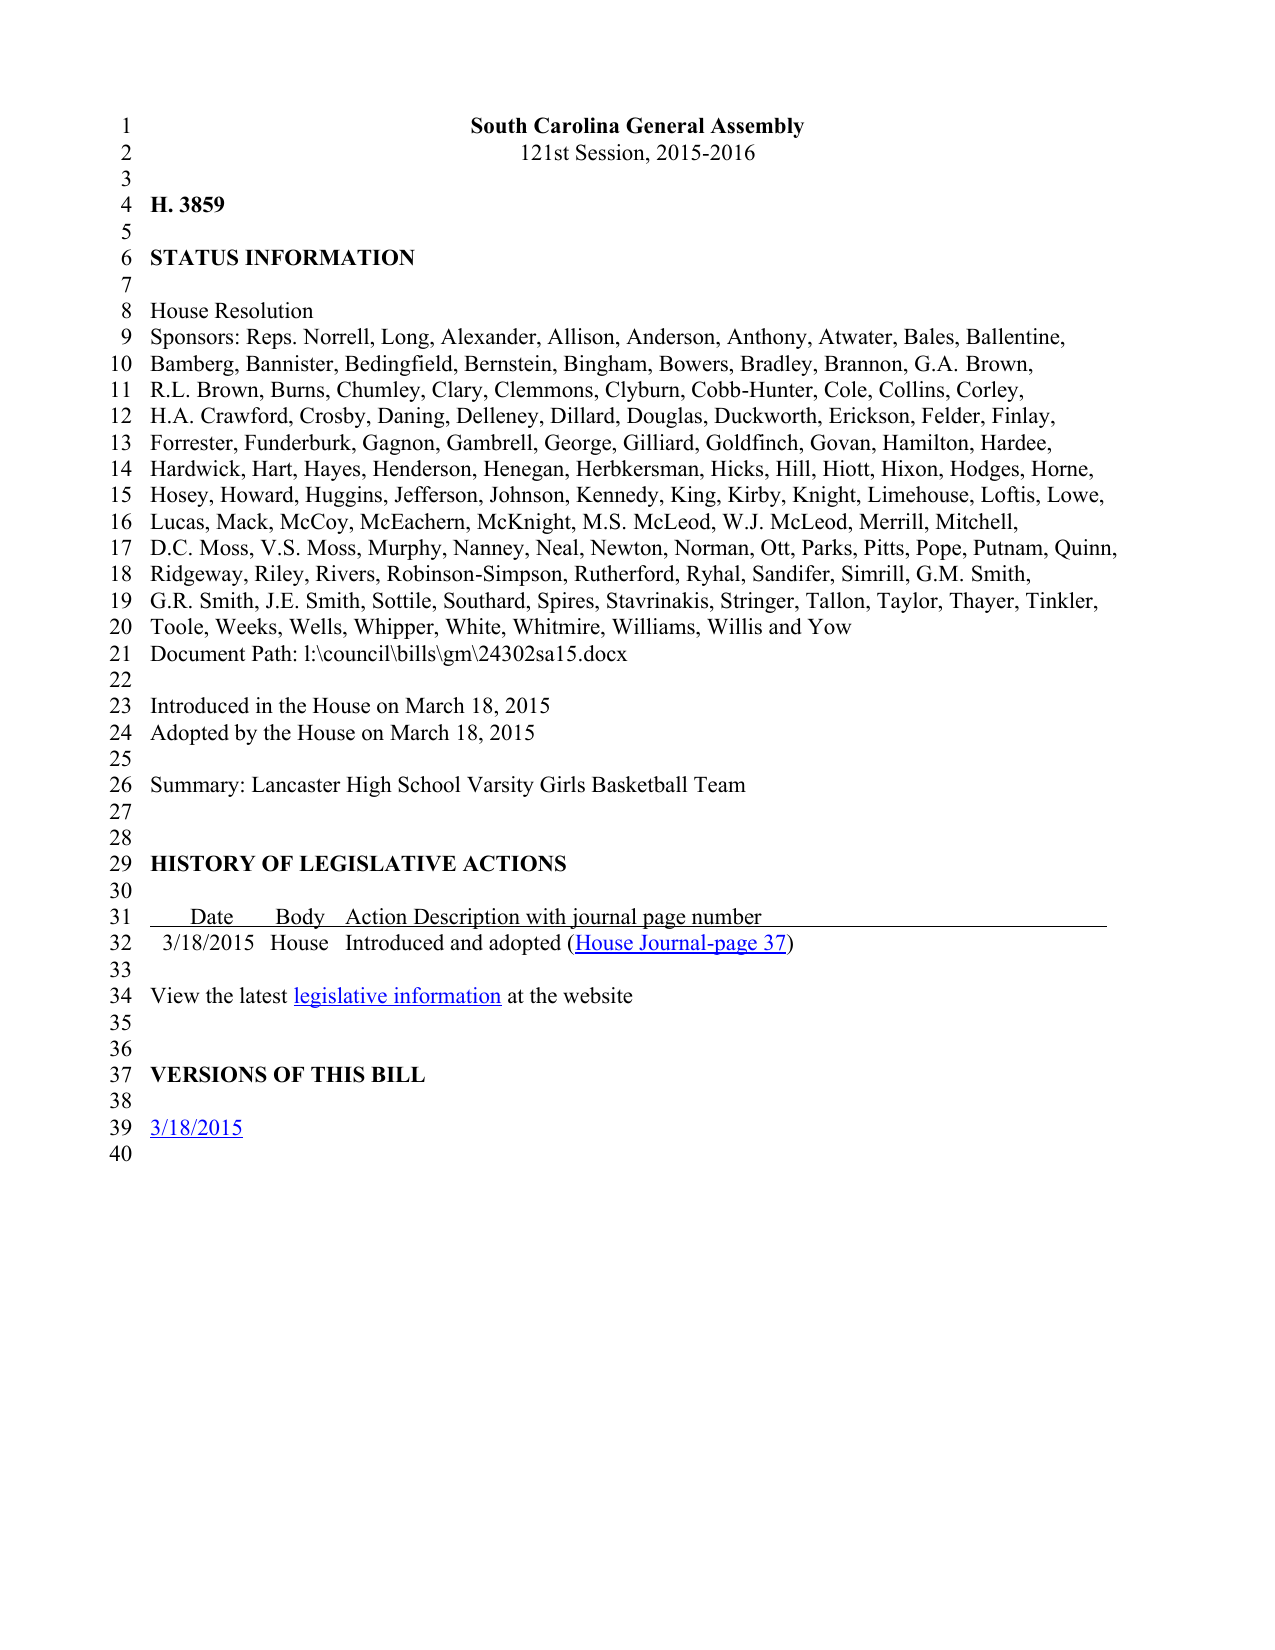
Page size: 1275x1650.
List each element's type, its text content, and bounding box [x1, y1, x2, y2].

text Sponsors: Reps. Norrell, Long, Alexander, Allison, Anderson, Anthony, Atwater, Bales, Ballentine, Bamberg, Bannister, Bedingfield, Bernstein, Bingham, Bowers, Bradley, Brannon, G.A. Brown, R.L. Brown, Burns, Chumley, Clary, Clemmons, Clyburn, Cobb-Hunter, Cole, Collins, Corley, H.A. Crawford, Crosby, Daning, Delleney, Dillard, Douglas, Duckworth, Erickson, Felder, Finlay, Forrester, Funderburk, Gagnon, Gambrell, George, Gilliard, Goldfinch, Govan, Hamilton, Hardee, Hardwick, Hart, Hayes, Henderson, Henegan, Herbkersman, Hicks, Hill, Hiott, Hixon, Hodges, Horne, Hosey, Howard, Huggins, Jefferson, Johnson, Kennedy, King, Kirby, Knight, Limehouse, Loftis, Lowe, Lucas, Mack, McCoy, McEachern, McKnight, M.S. McLeod, W.J. McLeod, Merrill, Mitchell, D.C. Moss, V.S. Moss, Murphy, Nanney, Neal, Newton, Norman, Ott, Parks, Pitts, Pope, Putnam, Quinn, Ridgeway, Riley, Rivers, Robinson-Simpson, Rutherford, Ryhal, Sandifer, Simrill, G.M. Smith, G.R. Smith, J.E. Smith, Sottile, Southard, Spires, Stavrinakis, Stringer, Tallon, Taylor, Thayer, Tinkler, Toole, Weeks, Wells, Whipper, White, Whitmire, Williams, Willis and Yow [150, 323, 1125, 639]
text VERSIONS OF THIS BILL [150, 1061, 1125, 1088]
text Adopted by the House on March 18, 2015 [150, 719, 1125, 745]
text Date Body Action Description with journal page number [150, 903, 1125, 929]
text Introduced in the House on March 18, 2015 [150, 692, 1125, 719]
text STATUS INFORMATION [150, 244, 1125, 271]
text Summary: Lancaster High School Varsity Girls Basketball Team [150, 771, 1125, 798]
text View the latest legislative information at the website [150, 982, 1125, 1008]
text 121st Session, 2015-2016 [150, 139, 1125, 165]
text H. 3859 [150, 192, 1125, 218]
text 3/18/2015 [150, 1114, 1125, 1140]
text HISTORY OF LEGISLATIVE ACTIONS [150, 850, 1125, 877]
text House Resolution [150, 297, 1125, 323]
text South Carolina General Assembly [150, 112, 1125, 139]
text Document Path: l:\council\bills\gm\24302sa15.docx [150, 639, 1125, 666]
text 3/18/2015 House Introduced and adopted (House Journal-page 37) [150, 929, 1125, 956]
